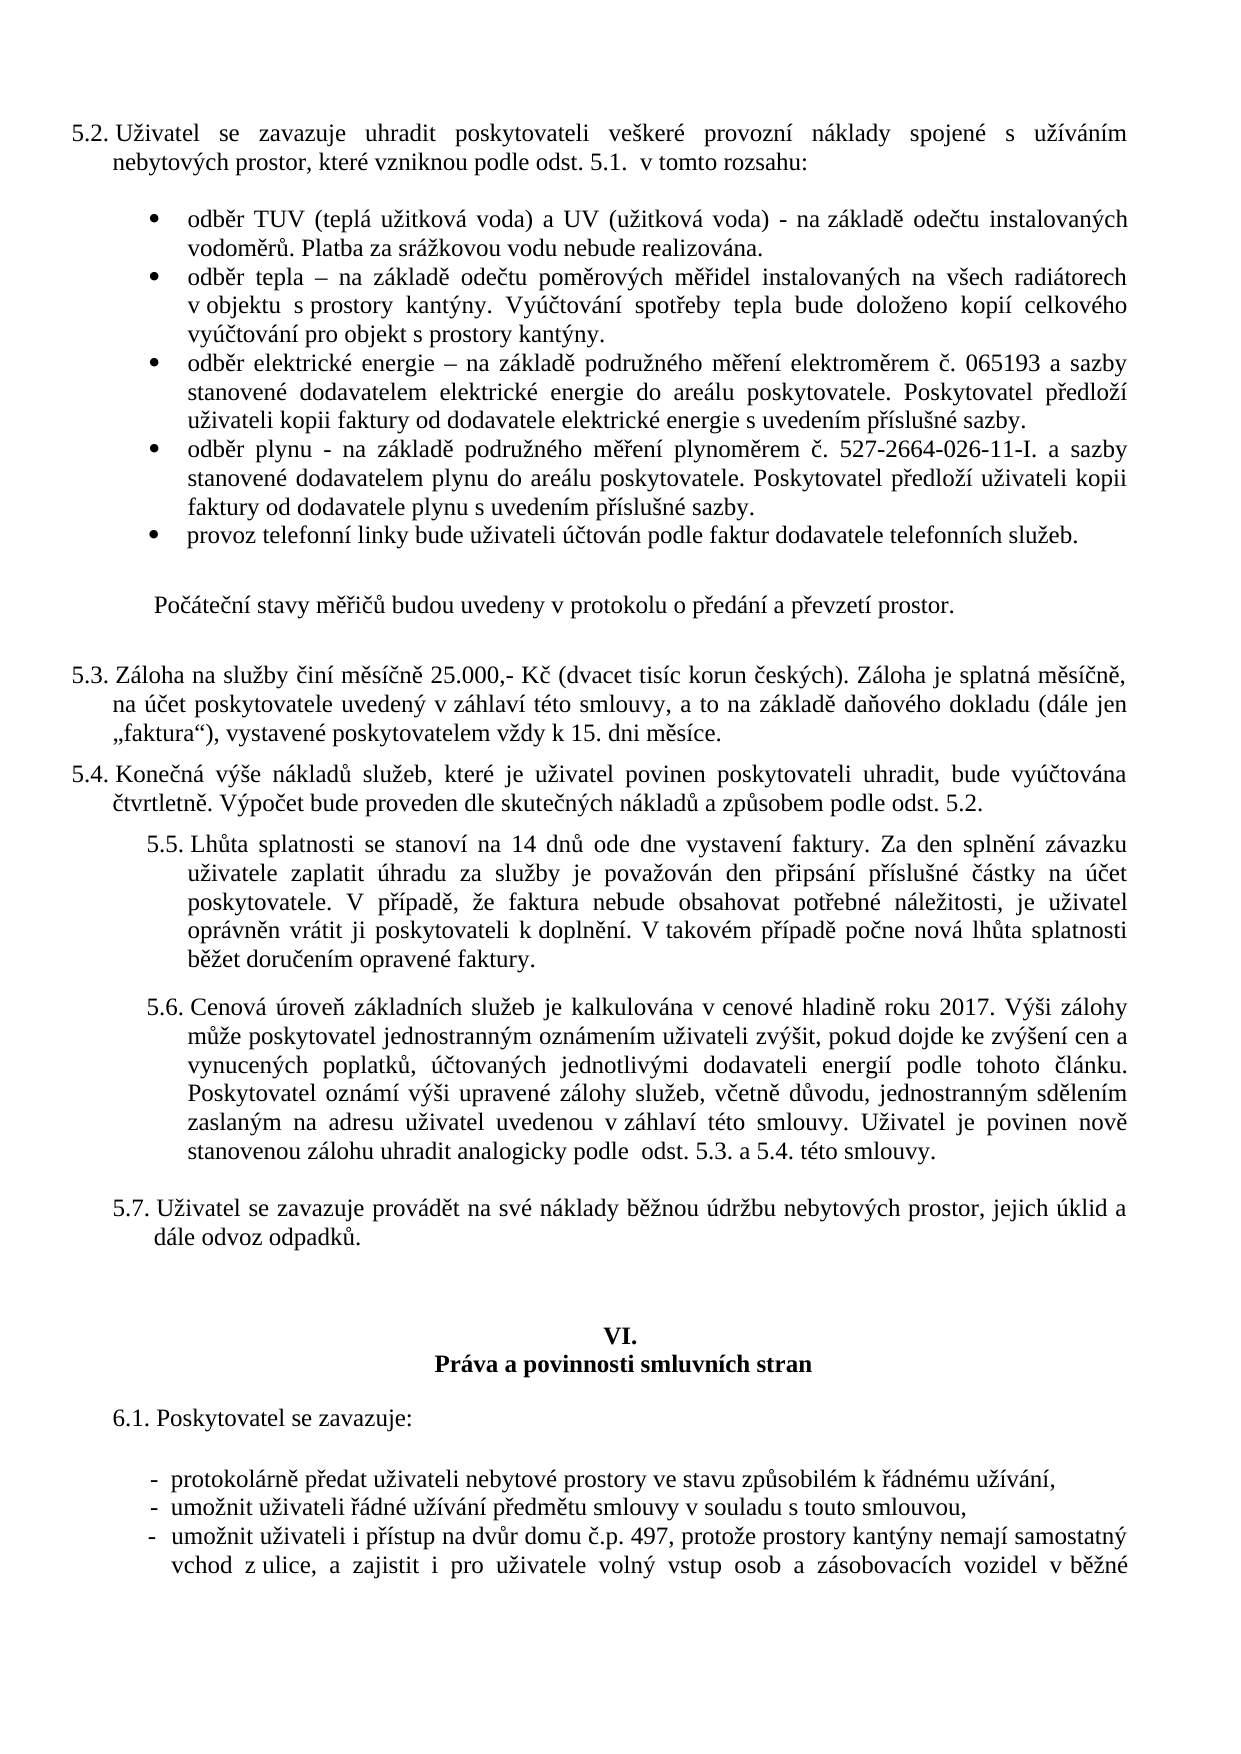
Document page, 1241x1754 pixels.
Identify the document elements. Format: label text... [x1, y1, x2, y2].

list Cenová úroveň základních služeb je kalkulována v cenové hladině roku 2017. Výši zálohy může poskytovatel jednostranným oznámením uživateli zvýšit, pokud dojde ke zvýšení cen a vynucených poplatků, účtovaných jednotlivými dodavateli energií podle tohoto článku. Poskytovatel oznámí výši upravené zálohy služeb, včetně důvodu, jednostranným sdělením zaslaným na adresu uživatel uvedenou v záhlaví této smlouvy. Uživatel je povinen nově stanovenou zálohu uhradit analogicky podle odst. 5.3. a 5.4. této smlouvy. [187, 992, 1128, 1165]
list odběr tepla – na základě odečtu poměrových měřidel instalovaných na všech radiátorech v objektu s prostory kantýny. Vyúčtování spotřeby tepla bude doloženo kopií celkového vyúčtování pro objekt s prostory kantýny. [150, 262, 1128, 348]
text - umožnit uživateli řádné užívání předmětu smlouvy v souladu s touto smlouvou, [112, 1492, 1128, 1521]
list odběr plynu - na základě podružného měření plynoměrem č. 527-2664-026-11-I. a sazby stanovené dodavatelem plynu do areálu poskytovatele. Poskytovatel předloží uživateli kopii faktury od dodavatele plynu s uvedením příslušné sazby. [150, 434, 1128, 521]
list Konečná výše nákladů služeb, které je uživatel povinen poskytovateli uhradit, bude vyúčtována čtvrtletně. Výpočet bude proveden dle skutečných nákladů a způsobem podle odst. 5.2. [112, 759, 1128, 817]
text - protokolárně předat uživateli nebytové prostory ve stavu způsobilém k řádnému užívání, [150, 1464, 1128, 1492]
text Počáteční stavy měřičů budou uvedeny v protokolu o předání a převzetí prostor. [153, 591, 1128, 619]
list odběr TUV (teplá užitková voda) a UV (užitková voda) - na základě odečtu instalovaných vodoměrů. Platba za srážkovou vodu nebude realizována. [150, 204, 1128, 262]
text Práva a povinnosti smluvních stran [112, 1349, 1128, 1378]
text VI. [112, 1321, 1128, 1349]
list odběr elektrické energie – na základě podružného měření elektroměrem č. 065193 a sazby stanovené dodavatelem elektrické energie do areálu poskytovatele. Poskytovatel předloží uživateli kopii faktury od dodavatele elektrické energie s uvedením příslušné sazby. [150, 348, 1128, 434]
list Poskytovatel se zavazuje: [112, 1403, 1128, 1432]
list Lhůta splatnosti se stanoví na 14 dnů ode dne vystavení faktury. Za den splnění závazku uživatele zaplatit úhradu za služby je považován den připsání příslušné částky na účet poskytovatele. V případě, že faktura nebude obsahovat potřebné náležitosti, je uživatel oprávněn vrátit ji poskytovateli k doplnění. V takovém případě počne nová lhůta splatnosti běžet doručením opravené faktury. [187, 829, 1128, 973]
list provoz telefonní linky bude uživateli účtován podle faktur dodavatele telefonních služeb. [149, 521, 1128, 549]
list Záloha na služby činí měsíčně 25.000,- Kč (dvacet tisíc korun českých). Záloha je splatná měsíčně, na účet poskytovatele uvedený v záhlaví této smlouvy, a to na základě daňového dokladu (dále jen „faktura“), vystavené poskytovatelem vždy k 15. dni měsíce. [112, 661, 1128, 747]
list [148, 1521, 1128, 1579]
list Uživatel se zavazuje uhradit poskytovateli veškeré provozní náklady spojené s užíváním nebytových prostor, které vzniknou podle odst. 5.1. v tomto rozsahu: [112, 118, 1128, 176]
list Uživatel se zavazuje provádět na své náklady běžnou údržbu nebytových prostor, jejich úklid a dále odvoz odpadků. [112, 1193, 1128, 1250]
